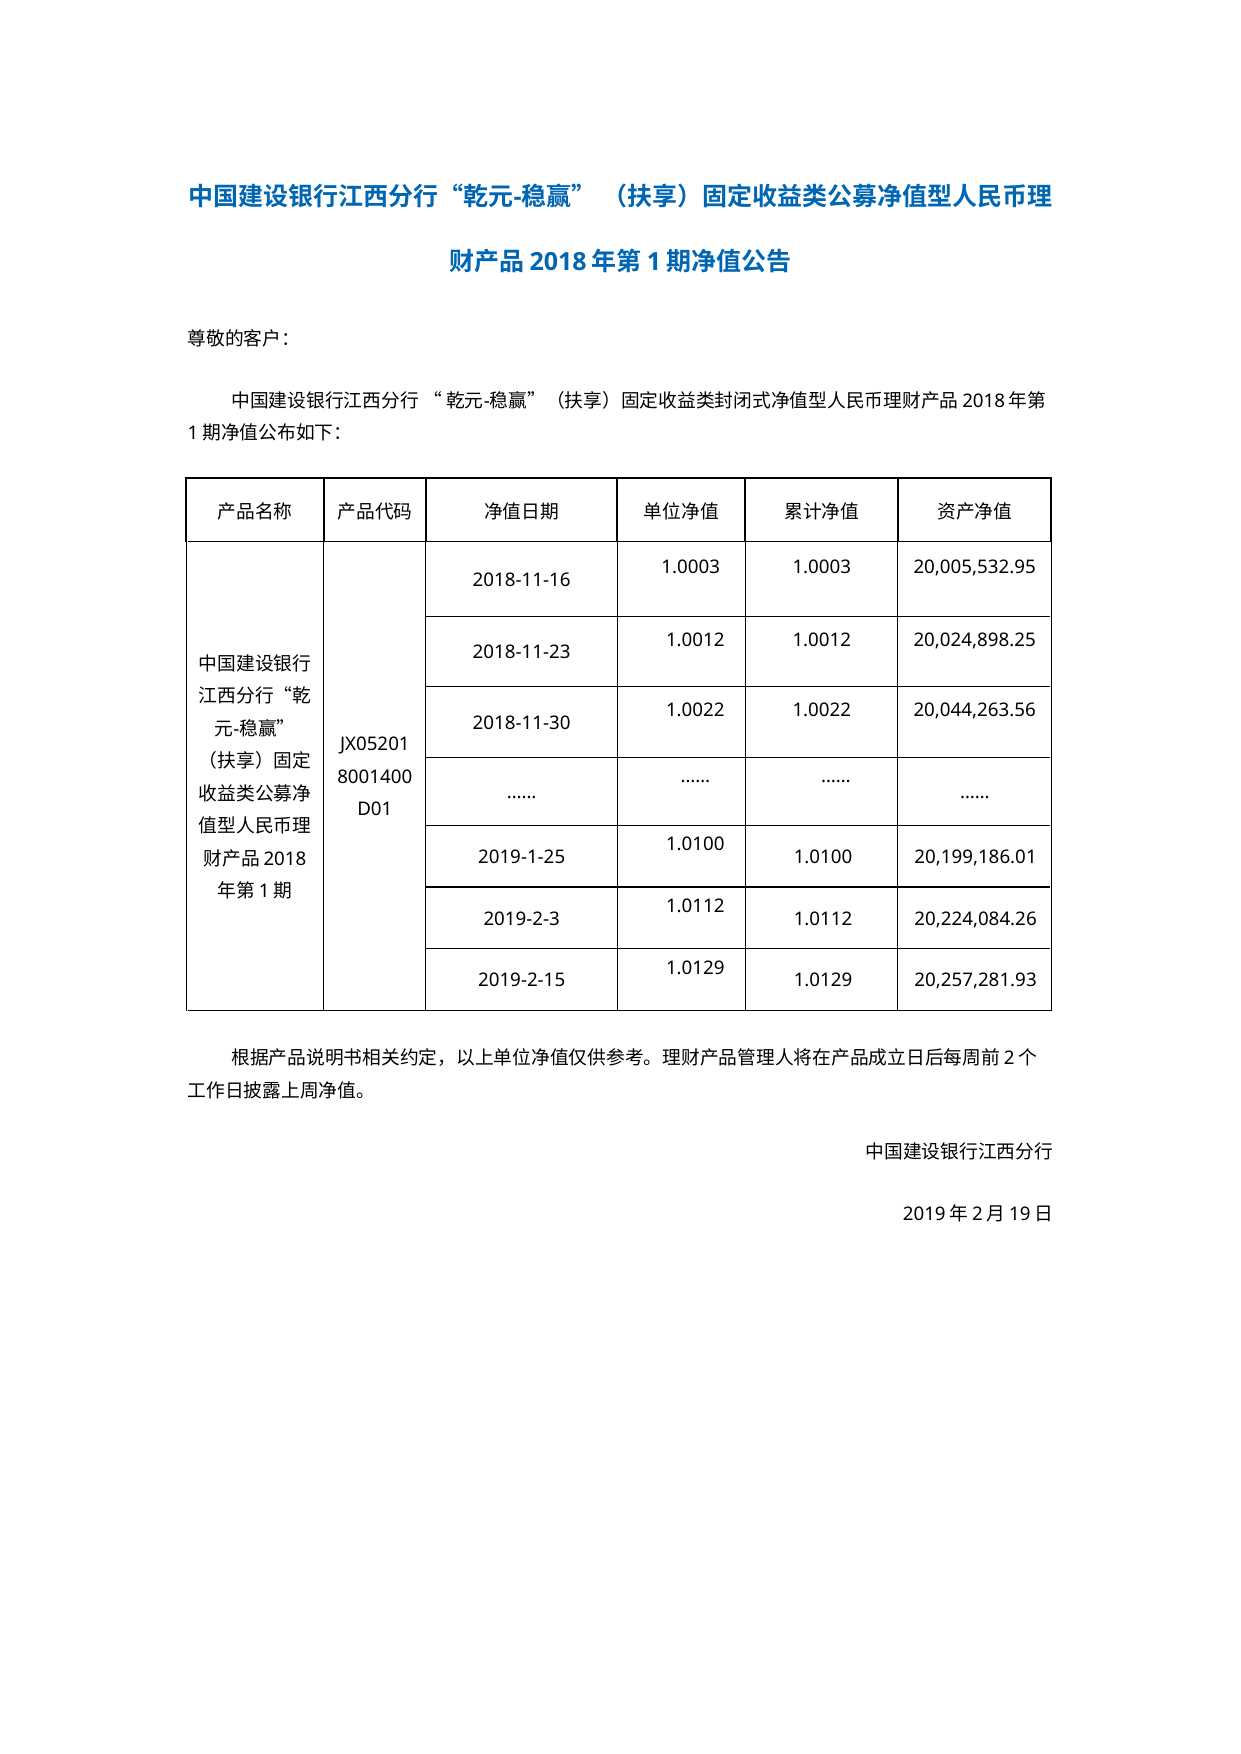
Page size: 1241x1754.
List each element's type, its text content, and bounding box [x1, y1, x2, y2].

table_cell 1.0112 [618, 888, 745, 948]
table_cell 1.0012 [746, 617, 897, 686]
table_cell …… [618, 758, 745, 824]
text 中国建设银行江西分行“乾元-稳赢” （扶享）固定收益类公募净值型人民币理财产品2018年第1期净值公告 [187, 162, 1053, 292]
text 2019年2月19日 [187, 1196, 1053, 1228]
table_cell 2018-11-30 [426, 687, 617, 757]
table_header 单位净值 [618, 479, 744, 541]
table_cell 1.0100 [746, 826, 897, 886]
table_cell 20,199,186.01 [898, 825, 1051, 886]
table_cell 2018-11-16 [426, 542, 617, 616]
table_cell …… [426, 758, 617, 824]
text 中国建设银行江西分行 “ 乾元-稳赢”（扶享）固定收益类封闭式净值型人民币理财产品2018年第1期净值公布如下： [187, 383, 1053, 448]
text 尊敬的客户： [187, 321, 1053, 354]
table_cell 1.0003 [618, 542, 745, 616]
table_cell 2019-1-25 [426, 826, 617, 886]
table_cell 中国建设银行江西分行“乾元-稳赢”（扶享）固定收益类公募净值型人民币理财产品2018年第1期 [187, 542, 323, 1010]
text 根据产品说明书相关约定，以上单位净值仅供参考。理财产品管理人将在产品成立日后每周前2个工作日披露上周净值。 [187, 1040, 1053, 1105]
table_header 净值日期 [427, 479, 616, 541]
table_cell 20,224,084.26 [898, 886, 1051, 948]
table_cell JX052018001400D01 [324, 542, 425, 1010]
table_cell 1.0129 [746, 949, 897, 1010]
table_header 产品代码 [325, 479, 425, 541]
table_header 产品名称 [187, 479, 323, 541]
table_cell 2019-2-15 [426, 949, 617, 1010]
table_cell 20,005,532.95 [898, 542, 1051, 616]
table_cell …… [898, 757, 1051, 824]
table_cell 2018-11-23 [426, 617, 617, 686]
table_cell 20,024,898.25 [898, 616, 1051, 686]
table_cell 20,257,281.93 [898, 948, 1051, 1010]
table_cell 1.0129 [618, 949, 745, 1010]
table_cell 1.0112 [746, 888, 897, 948]
table_cell 1.0100 [618, 826, 745, 886]
text 中国建设银行江西分行 [187, 1134, 1053, 1167]
table_cell 1.0022 [618, 687, 745, 757]
table_cell 1.0003 [746, 542, 897, 616]
table_cell 20,044,263.56 [898, 686, 1051, 757]
table_cell …… [746, 758, 897, 824]
table_cell 2019-2-3 [426, 888, 617, 948]
table_header 资产净值 [899, 479, 1050, 541]
table_cell 1.0022 [746, 687, 897, 757]
table_cell 1.0012 [618, 617, 745, 686]
table_header 累计净值 [746, 479, 897, 541]
